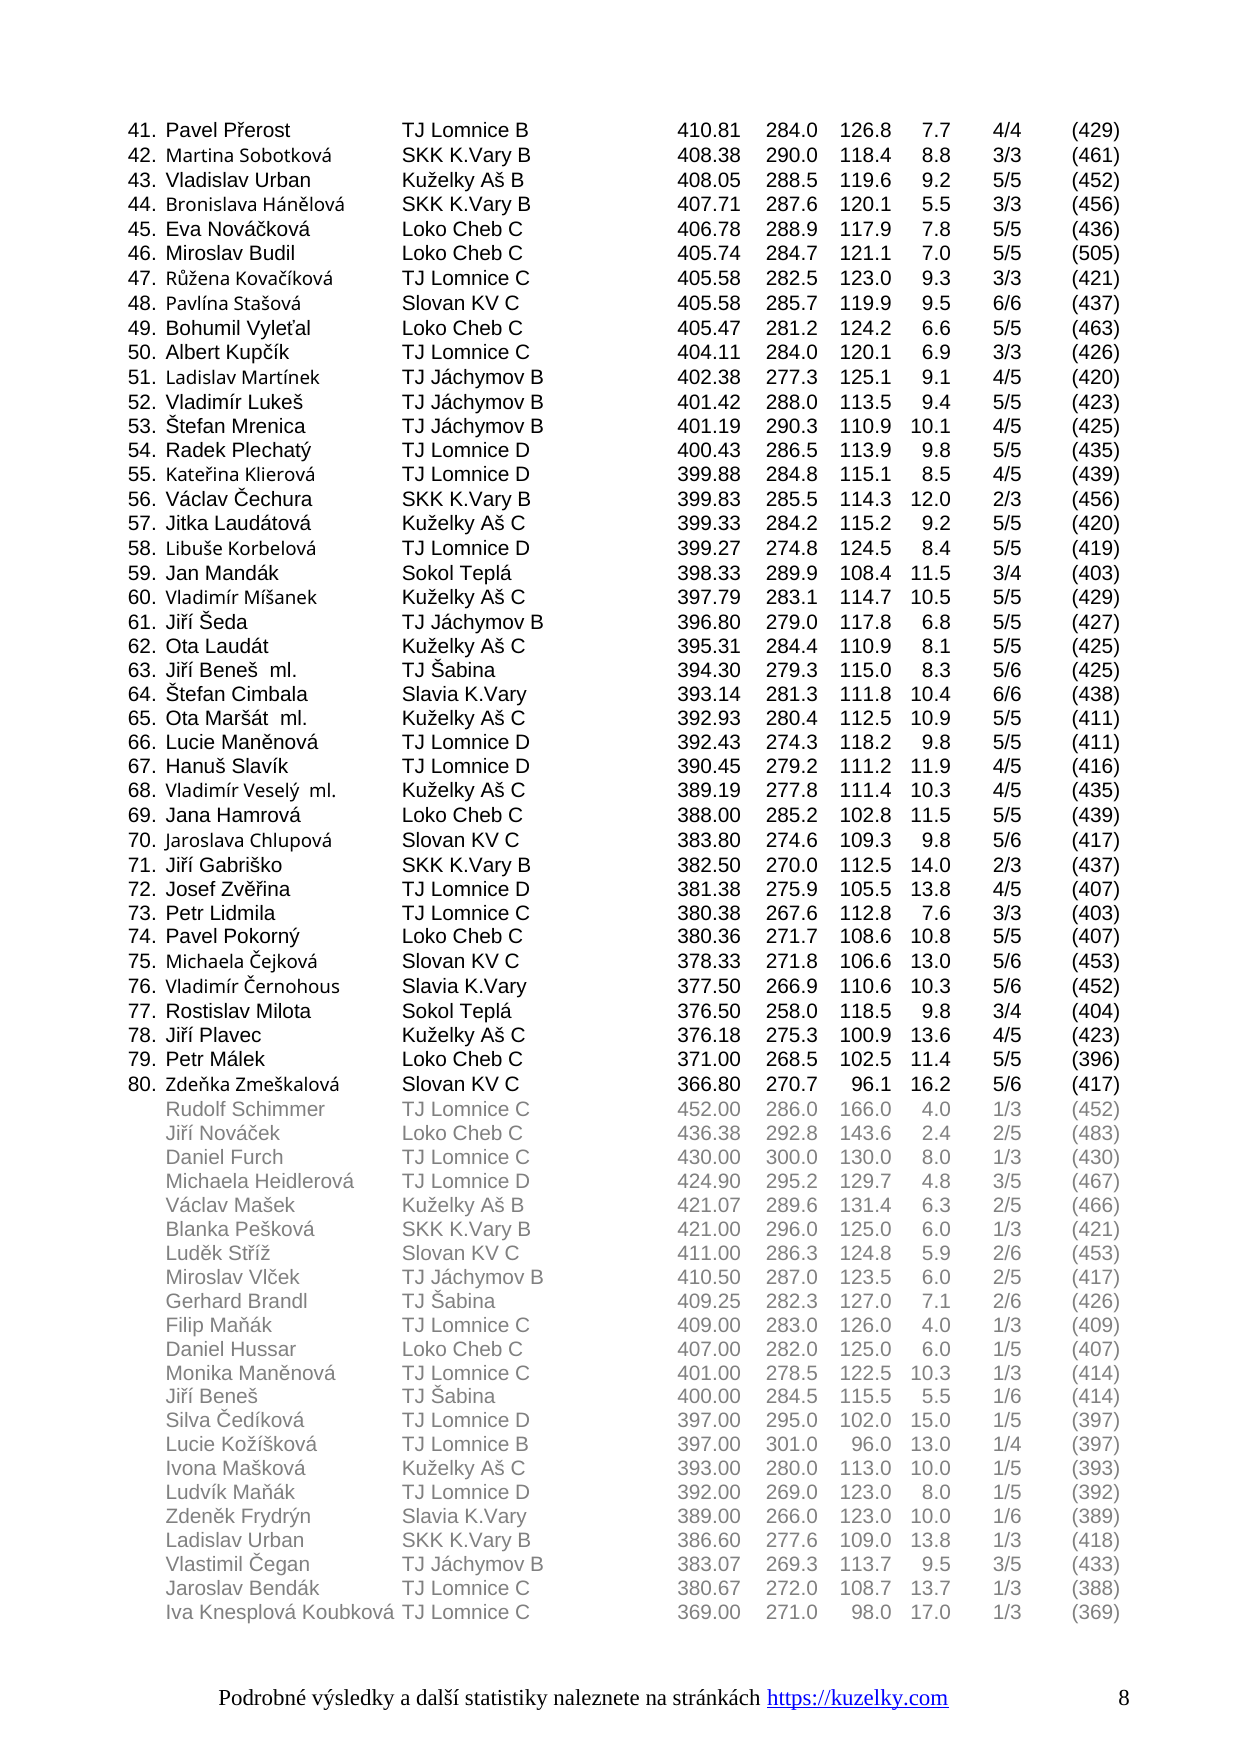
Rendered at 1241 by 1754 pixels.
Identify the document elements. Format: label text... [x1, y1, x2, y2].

text 76. Vladimír Černohous Slavia K.Vary 377.50 266.9 110.6 10.3 5/6 (452) [106, 974, 1134, 999]
text 62. Ota Laudát Kuželky Aš C 395.31 284.4 110.9 8.1 5/5 (425) [106, 634, 1134, 658]
text Filip Maňák TJ Lomnice C 409.00 283.0 126.0 4.0 1/3 (409) [106, 1312, 1134, 1336]
text 47. Růžena Kovačíková TJ Lomnice C 405.58 282.5 123.0 9.3 3/3 (421) [106, 265, 1134, 291]
text 75. Michaela Čejková Slovan KV C 378.33 271.8 106.6 13.0 5/6 (453) [106, 948, 1134, 974]
text Ivona Mašková Kuželky Aš C 393.00 280.0 113.0 10.0 1/5 (393) [106, 1456, 1134, 1480]
text 49. Bohumil Vyleťal Loko Cheb C 405.47 281.2 124.2 6.6 5/5 (463) [106, 316, 1134, 340]
text Jiří Nováček Loko Cheb C 436.38 292.8 143.6 2.4 2/5 (483) [106, 1121, 1134, 1145]
text Miroslav Vlček TJ Jáchymov B 410.50 287.0 123.5 6.0 2/5 (417) [106, 1264, 1134, 1288]
text Luděk Stříž Slovan KV C 411.00 286.3 124.8 5.9 2/6 (453) [106, 1241, 1134, 1264]
text Zdeněk Frydrýn Slavia K.Vary 389.00 266.0 123.0 10.0 1/6 (389) [106, 1504, 1134, 1528]
text 68. Vladimír Veselý ml. Kuželky Aš C 389.19 277.8 111.4 10.3 4/5 (435) [106, 777, 1134, 803]
text Václav Mašek Kuželky Aš B 421.07 289.6 131.4 6.3 2/5 (466) [106, 1193, 1134, 1217]
text 50. Albert Kupčík TJ Lomnice C 404.11 284.0 120.1 6.9 3/3 (426) [106, 340, 1134, 364]
text Ladislav Urban SKK K.Vary B 386.60 277.6 109.0 13.8 1/3 (418) [106, 1528, 1134, 1552]
text Jiří Beneš TJ Šabina 400.00 284.5 115.5 5.5 1/6 (414) [106, 1384, 1134, 1408]
text 41. Pavel Přerost TJ Lomnice B 410.81 284.0 126.8 7.7 4/4 (429) [106, 118, 1134, 142]
text Jaroslav Bendák TJ Lomnice C 380.67 272.0 108.7 13.7 1/3 (388) [106, 1576, 1134, 1600]
text Gerhard Brandl TJ Šabina 409.25 282.3 127.0 7.1 2/6 (426) [106, 1288, 1134, 1312]
text 71. Jiří Gabriško SKK K.Vary B 382.50 270.0 112.5 14.0 2/3 (437) [106, 852, 1134, 876]
text Vlastimil Čegan TJ Jáchymov B 383.07 269.3 113.7 9.5 3/5 (433) [106, 1552, 1134, 1576]
text 64. Štefan Cimbala Slavia K.Vary 393.14 281.3 111.8 10.4 6/6 (438) [106, 682, 1134, 706]
text 58. Libuše Korbelová TJ Lomnice D 399.27 274.8 124.5 8.4 5/5 (419) [106, 535, 1134, 560]
text 77. Rostislav Milota Sokol Teplá 376.50 258.0 118.5 9.8 3/4 (404) [106, 999, 1134, 1023]
text Daniel Hussar Loko Cheb C 407.00 282.0 125.0 6.0 1/5 (407) [106, 1336, 1134, 1360]
text Monika Maněnová TJ Lomnice C 401.00 278.5 122.5 10.3 1/3 (414) [106, 1360, 1134, 1384]
text 55. Kateřina Klierová TJ Lomnice D 399.88 284.8 115.1 8.5 4/5 (439) [106, 461, 1134, 487]
text 45. Eva Nováčková Loko Cheb C 406.78 288.9 117.9 7.8 5/5 (436) [106, 217, 1134, 241]
text 63. Jiří Beneš ml. TJ Šabina 394.30 279.3 115.0 8.3 5/6 (425) [106, 658, 1134, 682]
text 61. Jiří Šeda TJ Jáchymov B 396.80 279.0 117.8 6.8 5/5 (427) [106, 610, 1134, 634]
text 53. Štefan Mrenica TJ Jáchymov B 401.19 290.3 110.9 10.1 4/5 (425) [106, 413, 1134, 437]
text Iva Knesplová Koubková TJ Lomnice C 369.00 271.0 98.0 17.0 1/3 (369) [106, 1600, 1134, 1624]
text Michaela Heidlerová TJ Lomnice D 424.90 295.2 129.7 4.8 3/5 (467) [106, 1169, 1134, 1193]
text 60. Vladimír Míšanek Kuželky Aš C 397.79 283.1 114.7 10.5 5/5 (429) [106, 584, 1134, 610]
text 66. Lucie Maněnová TJ Lomnice D 392.43 274.3 118.2 9.8 5/5 (411) [106, 729, 1134, 753]
text Blanka Pešková SKK K.Vary B 421.00 296.0 125.0 6.0 1/3 (421) [106, 1217, 1134, 1241]
text 52. Vladimír Lukeš TJ Jáchymov B 401.42 288.0 113.5 9.4 5/5 (423) [106, 389, 1134, 413]
text 59. Jan Mandák Sokol Teplá 398.33 289.9 108.4 11.5 3/4 (403) [106, 560, 1134, 584]
text 78. Jiří Plavec Kuželky Aš C 376.18 275.3 100.9 13.6 4/5 (423) [106, 1023, 1134, 1047]
text 69. Jana Hamrová Loko Cheb C 388.00 285.2 102.8 11.5 5/5 (439) [106, 803, 1134, 827]
text Daniel Furch TJ Lomnice C 430.00 300.0 130.0 8.0 1/3 (430) [106, 1145, 1134, 1169]
text Silva Čedíková TJ Lomnice D 397.00 295.0 102.0 15.0 1/5 (397) [106, 1408, 1134, 1432]
text 79. Petr Málek Loko Cheb C 371.00 268.5 102.5 11.4 5/5 (396) [106, 1047, 1134, 1071]
text 48. Pavlína Stašová Slovan KV C 405.58 285.7 119.9 9.5 6/6 (437) [106, 291, 1134, 316]
text 54. Radek Plechatý TJ Lomnice D 400.43 286.5 113.9 9.8 5/5 (435) [106, 437, 1134, 461]
text 72. Josef Zvěřina TJ Lomnice D 381.38 275.9 105.5 13.8 4/5 (407) [106, 876, 1134, 900]
text 80. Zdeňka Zmeškalová Slovan KV C 366.80 270.7 96.1 16.2 5/6 (417) [106, 1071, 1134, 1097]
text Lucie Kožíšková TJ Lomnice B 397.00 301.0 96.0 13.0 1/4 (397) [106, 1432, 1134, 1456]
text 46. Miroslav Budil Loko Cheb C 405.74 284.7 121.1 7.0 5/5 (505) [106, 241, 1134, 265]
text 73. Petr Lidmila TJ Lomnice C 380.38 267.6 112.8 7.6 3/3 (403) [106, 900, 1134, 924]
text 65. Ota Maršát ml. Kuželky Aš C 392.93 280.4 112.5 10.9 5/5 (411) [106, 706, 1134, 729]
text 67. Hanuš Slavík TJ Lomnice D 390.45 279.2 111.2 11.9 4/5 (416) [106, 753, 1134, 777]
text Rudolf Schimmer TJ Lomnice C 452.00 286.0 166.0 4.0 1/3 (452) [106, 1097, 1134, 1121]
text 44. Bronislava Hánělová SKK K.Vary B 407.71 287.6 120.1 5.5 3/3 (456) [106, 192, 1134, 217]
text 56. Václav Čechura SKK K.Vary B 399.83 285.5 114.3 12.0 2/3 (456) [106, 487, 1134, 511]
text 70. Jaroslava Chlupová Slovan KV C 383.80 274.6 109.3 9.8 5/6 (417) [106, 827, 1134, 852]
text Ludvík Maňák TJ Lomnice D 392.00 269.0 123.0 8.0 1/5 (392) [106, 1480, 1134, 1504]
text 43. Vladislav Urban Kuželky Aš B 408.05 288.5 119.6 9.2 5/5 (452) [106, 168, 1134, 192]
text 51. Ladislav Martínek TJ Jáchymov B 402.38 277.3 125.1 9.1 4/5 (420) [106, 364, 1134, 389]
text 42. Martina Sobotková SKK K.Vary B 408.38 290.0 118.4 8.8 3/3 (461) [106, 142, 1134, 168]
text 57. Jitka Laudátová Kuželky Aš C 399.33 284.2 115.2 9.2 5/5 (420) [106, 511, 1134, 535]
text 74. Pavel Pokorný Loko Cheb C 380.36 271.7 108.6 10.8 5/5 (407) [106, 924, 1134, 948]
